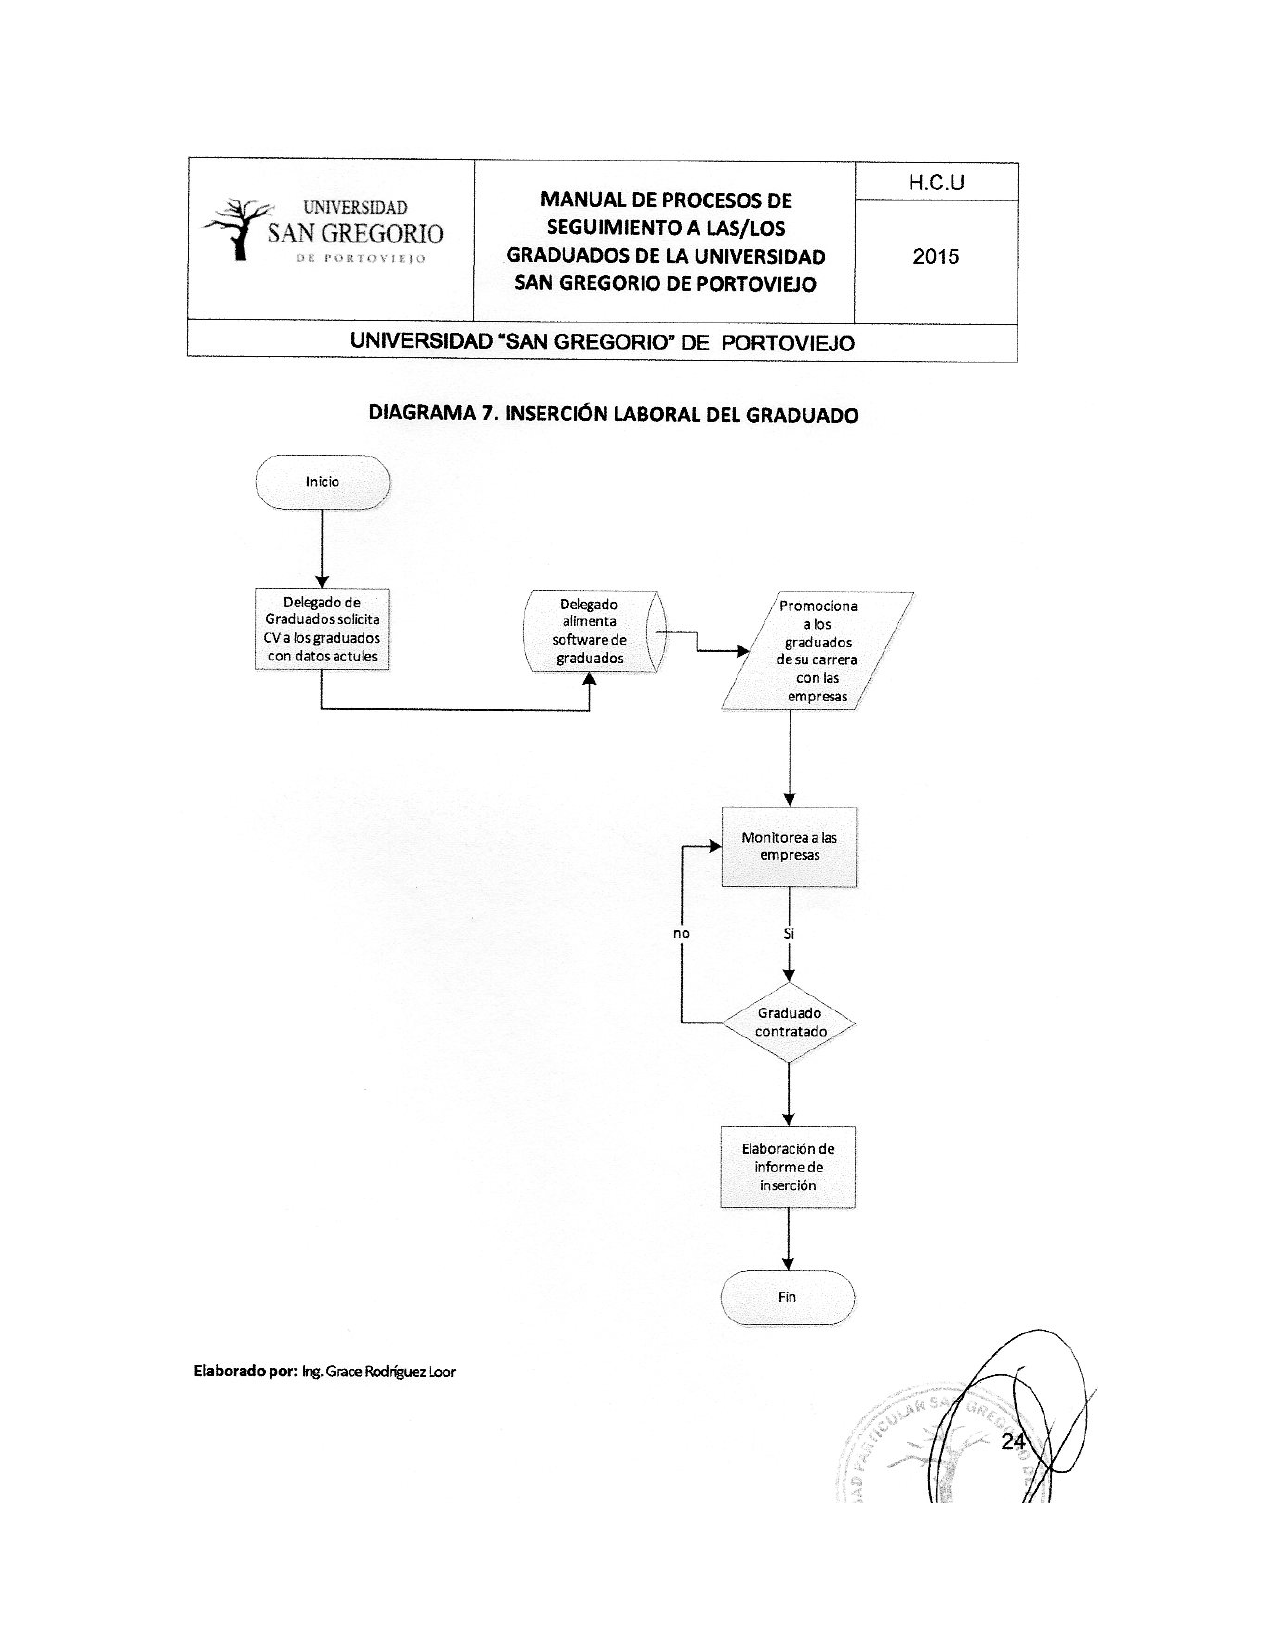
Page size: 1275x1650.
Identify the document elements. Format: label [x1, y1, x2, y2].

picture [177, 147, 1098, 1503]
